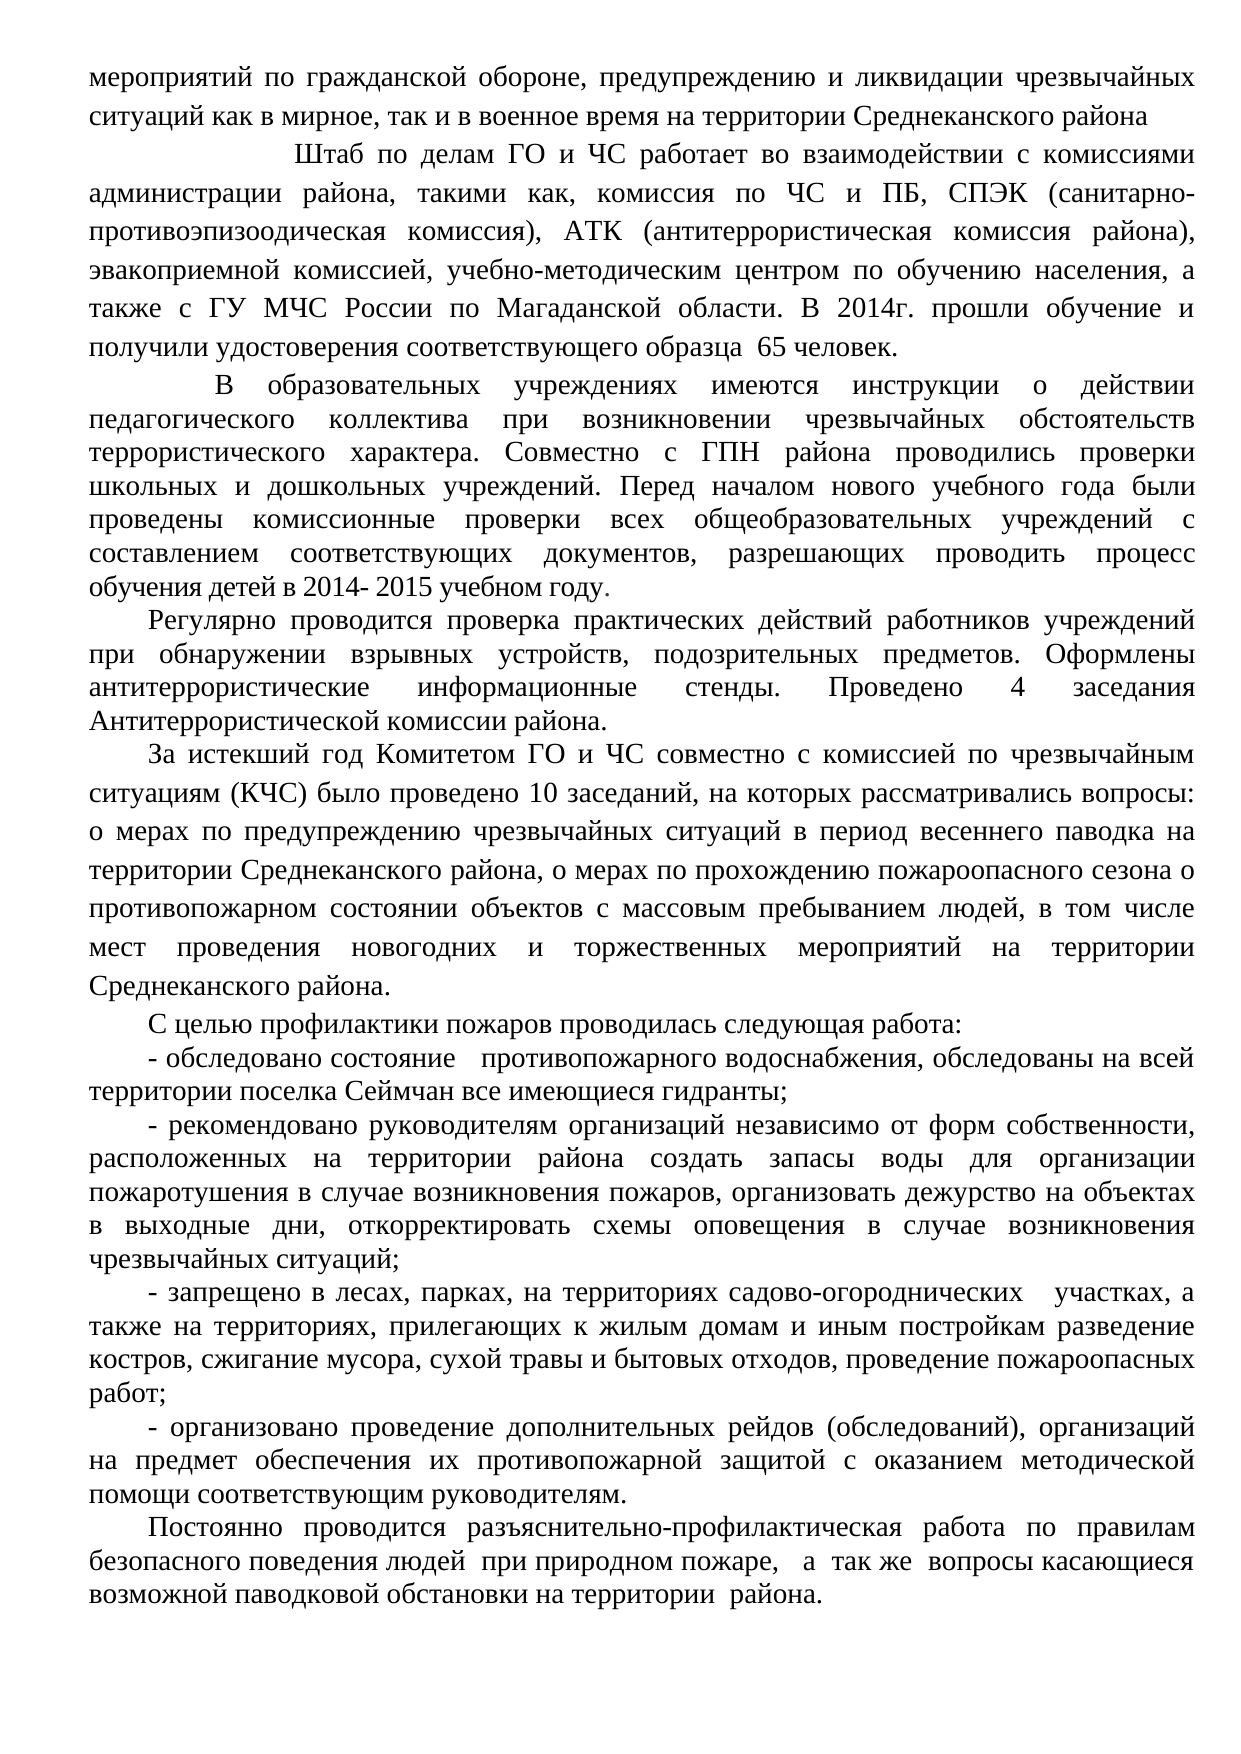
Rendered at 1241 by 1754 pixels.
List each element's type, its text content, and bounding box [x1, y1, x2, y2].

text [89, 59, 1196, 131]
text С целью профилактики пожаров проводилась следующая работа: [89, 1006, 1196, 1040]
text - организовано проведение дополнительных рейдов (обследований), организаций на предмет обеспечения их противопожарной защитой с оказанием методической помощи соответствующим руководителям. [89, 1409, 1196, 1509]
text - запрещено в лесах, парках, на территориях садово-огороднических участках, а также на территориях, прилегающих к жилым домам и иным постройкам разведение костров, сжигание мусора, сухой травы и бытовых отходов, проведение пожароопасных работ; [89, 1274, 1196, 1409]
text Штаб по делам ГО и ЧС работает во взаимодействии с комиссиями администрации района, такими как, комиссия по ЧС и ПБ, СПЭК (санитарно-противоэпизоодическая комиссия), АТК (антитеррористическая комиссия района), эвакоприемной комиссией, учебно-методическим центром по обучению населения, а также с ГУ МЧС России по Магаданской области. В 2014г. прошли обучение и получили удостоверения соответствующего образца 65 человек. [89, 136, 1196, 362]
text За истекший год Комитетом ГО и ЧС совместно с комиссией по чрезвычайным ситуациям (КЧС) было проведено 10 заседаний, на которых рассматривались вопросы: о мерах по предупреждению чрезвычайных ситуаций в период весеннего паводка на территории Среднеканского района, о мерах по прохождению пожароопасного сезона о противопожарном состоянии объектов с массовым пребыванием людей, в том числе мест проведения новогодних и торжественных мероприятий на территории Среднеканского района. [89, 736, 1196, 1001]
text - рекомендовано руководителям организаций независимо от форм собственности, расположенных на территории района создать запасы воды для организации пожаротушения в случае возникновения пожаров, организовать дежурство на объектах в выходные дни, откорректировать схемы оповещения в случае возникновения чрезвычайных ситуаций; [89, 1107, 1196, 1274]
text Регулярно проводится проверка практических действий работников учреждений при обнаружении взрывных устройств, подозрительных предметов. Оформлены антитеррористические информационные стенды. Проведено 4 заседания Антитеррористической комиссии района. [89, 602, 1196, 736]
text В образовательных учреждениях имеются инструкции о действии педагогического коллектива при возникновении чрезвычайных обстоятельств террористического характера. Совместно с ГПН района проводились проверки школьных и дошкольных учреждений. Перед началом нового учебного года были проведены комиссионные проверки всех общеобразовательных учреждений с составлением соответствующих документов, разрешающих проводить процесс обучения детей в 2014- 2015 учебном году. [89, 367, 1196, 602]
text Постоянно проводится разъяснительно-профилактическая работа по правилам безопасного поведения людей при природном пожаре, а так же вопросы касающиеся возможной паводковой обстановки на территории района. [89, 1509, 1196, 1610]
text - обследовано состояние противопожарного водоснабжения, обследованы на всей территории поселка Сеймчан все имеющиеся гидранты; [89, 1040, 1196, 1107]
